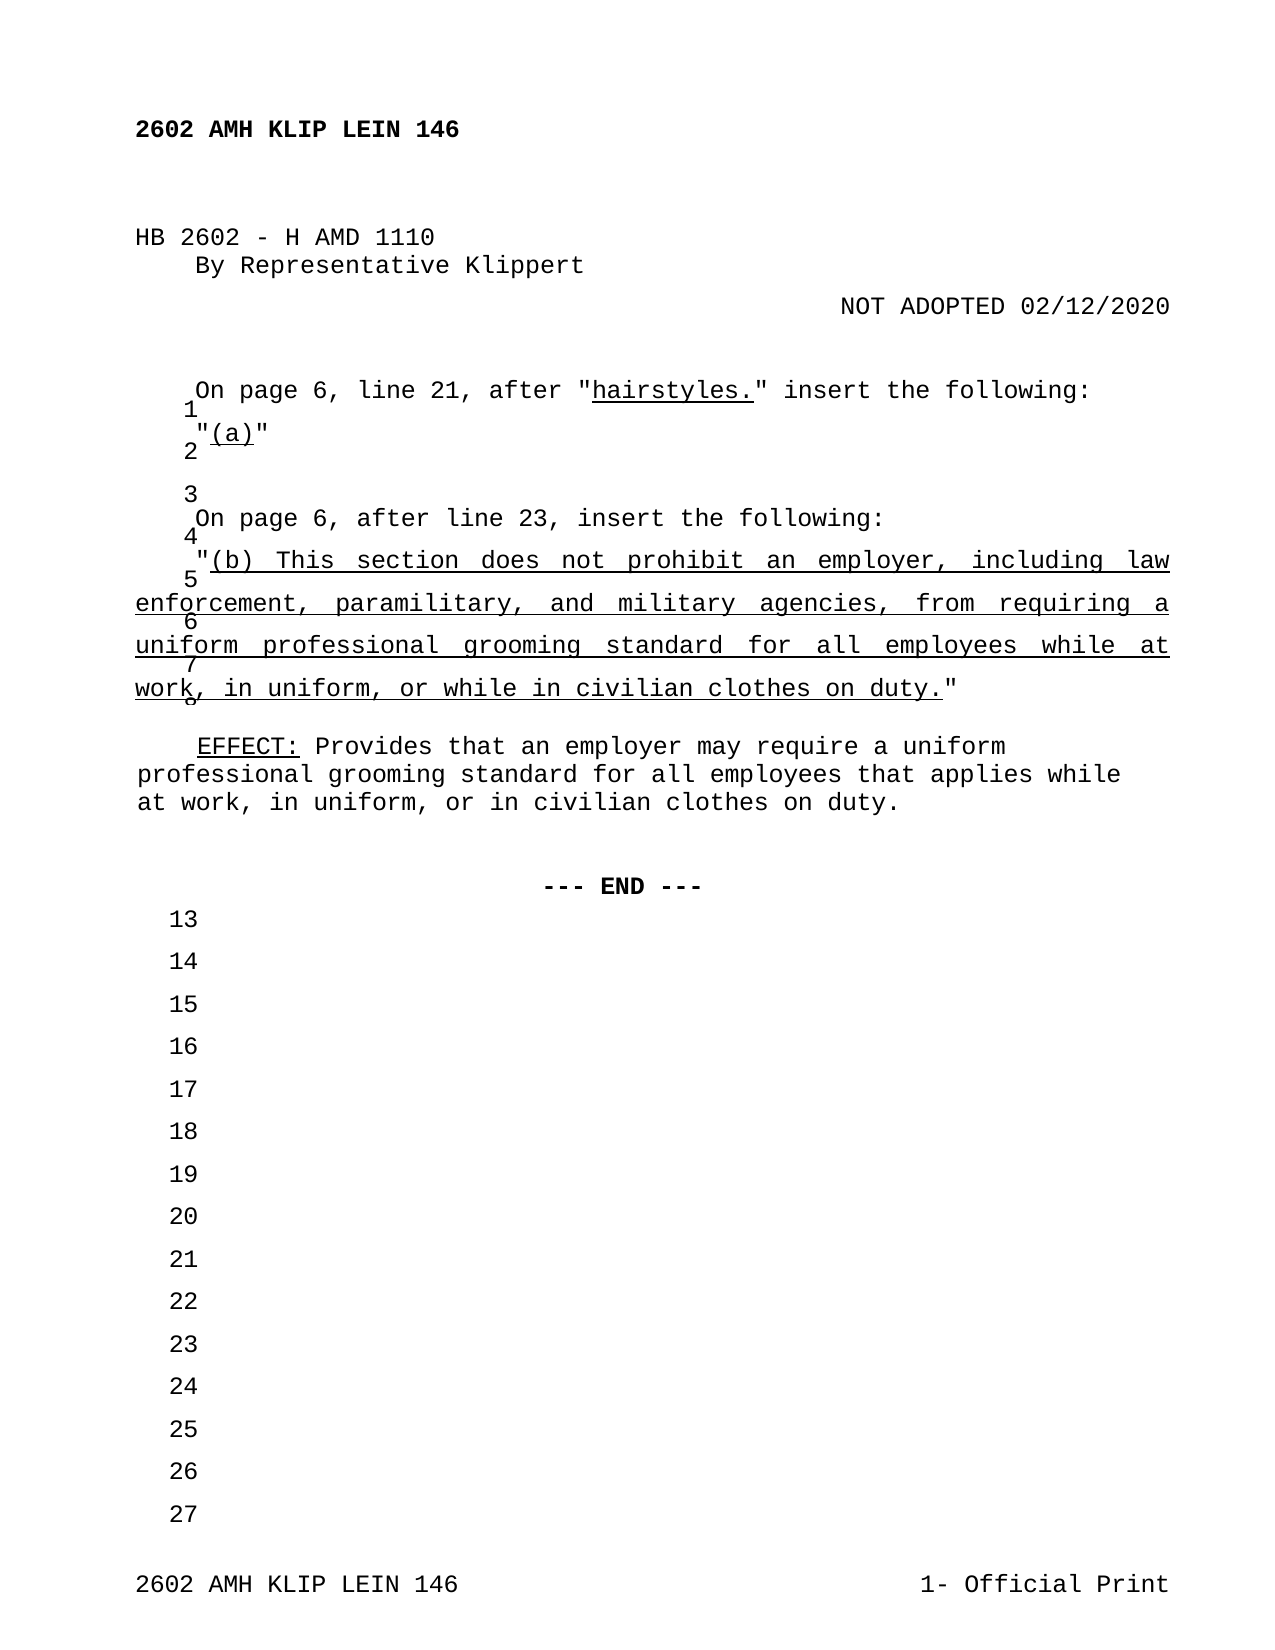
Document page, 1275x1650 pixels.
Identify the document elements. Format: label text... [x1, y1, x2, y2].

text --- END --- [75, 861, 1170, 903]
text "(b) This section does not prohibit an employer, including law enforcement, paramilitary, and military agencies, from requiring a uniform professional grooming standard for all employees while at work, in uniform, or while in civilian clothes on duty." [135, 658, 1170, 705]
text - [135, 224, 1170, 252]
text On page 6, after line 23, insert the following: [135, 492, 1170, 535]
text "(b) This section does not prohibit an employer, including law enforcement, paramilitary, and military agencies, from requiring a uniform professional grooming standard for all employees while at work, in uniform, or while in civilian clothes on duty." [135, 535, 1170, 656]
text On page 6, line 21, after "hairstyles." insert the following: "(a)" [135, 365, 1170, 450]
